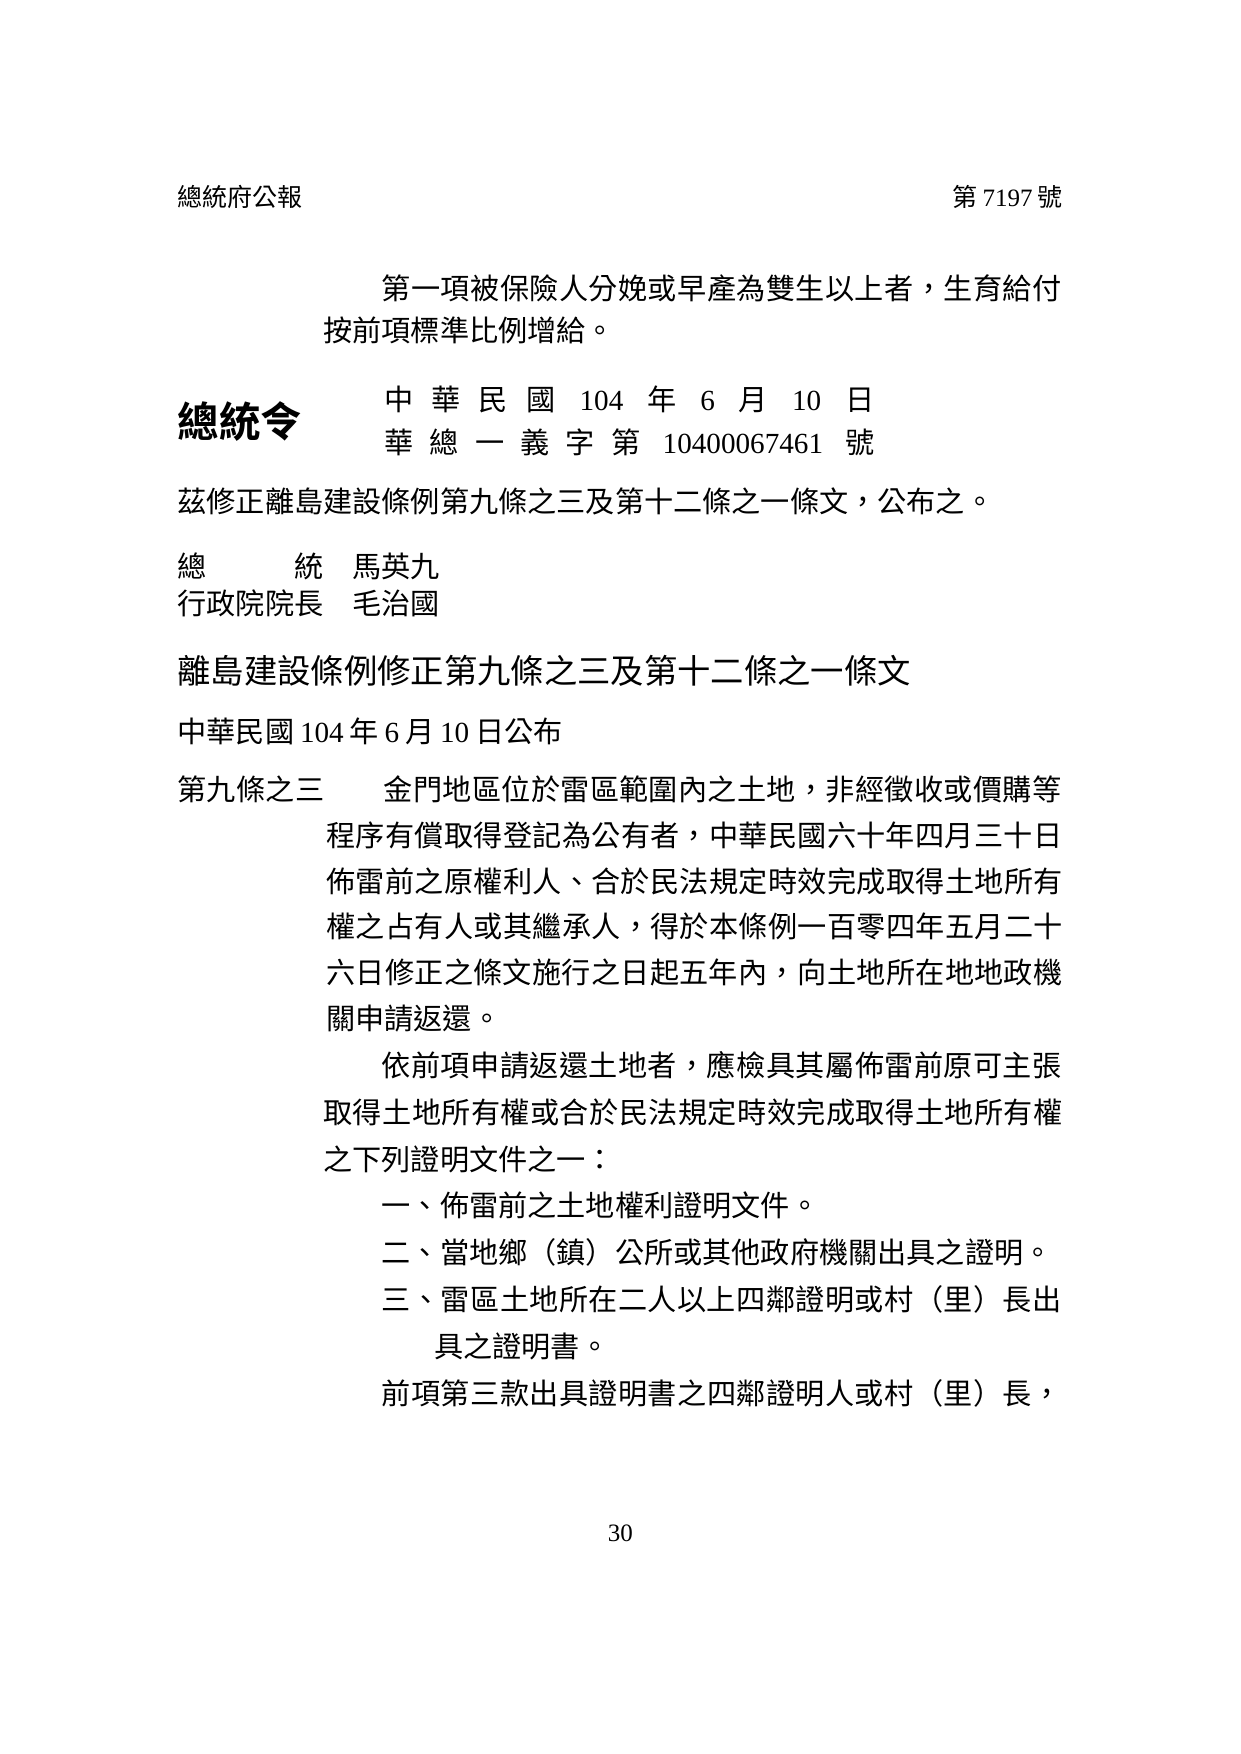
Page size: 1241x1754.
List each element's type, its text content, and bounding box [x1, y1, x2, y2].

table_header 總統令 [174, 375, 381, 464]
text 二、當地鄉（鎮）公所或其他政府機關出具之證明。 [381, 1226, 1063, 1273]
text 離島建設條例修正第九條之三及第十二條之一條文 [177, 647, 1063, 693]
text 依前項申請返還土地者，應檢具其屬佈雷前原可主張取得土地所有權或合於民法規定時效完成取得土地所有權之下列證明文件之一： [323, 1039, 1063, 1179]
text 第九條之三 金門地區位於雷區範圍內之土地，非經徵收或價購等程序有償取得登記為公有者，中華民國六十年四月三十日佈雷前之原權利人、合於民法規定時效完成取得土地所有權之占有人或其繼承人，得於本條例一百零四年五月二十六日修正之條文施行之日起五年內，向土地所在地地政機關申請返還。 [177, 764, 1063, 1039]
text 三、雷區土地所在二人以上四鄰證明或村（里）長出具之證明書。 [381, 1273, 1063, 1367]
text 一、佈雷前之土地權利證明文件。 [381, 1179, 1063, 1226]
text 第一項被保險人分娩或早產為雙生以上者，生育給付按前項標準比例增給。 [323, 266, 1063, 350]
text 茲修正離島建設條例第九條之三及第十二條之一條文，公布之。 [177, 476, 1063, 522]
text 行政院院長 毛治國 [177, 584, 1063, 622]
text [323, 1367, 1063, 1414]
text 總 統 馬英九 [177, 547, 1063, 584]
text 中華民國104年6月10日公布 [177, 705, 1063, 751]
table_header 中華民國104年6月10日 華總一義字第10400067461號 [381, 375, 877, 464]
